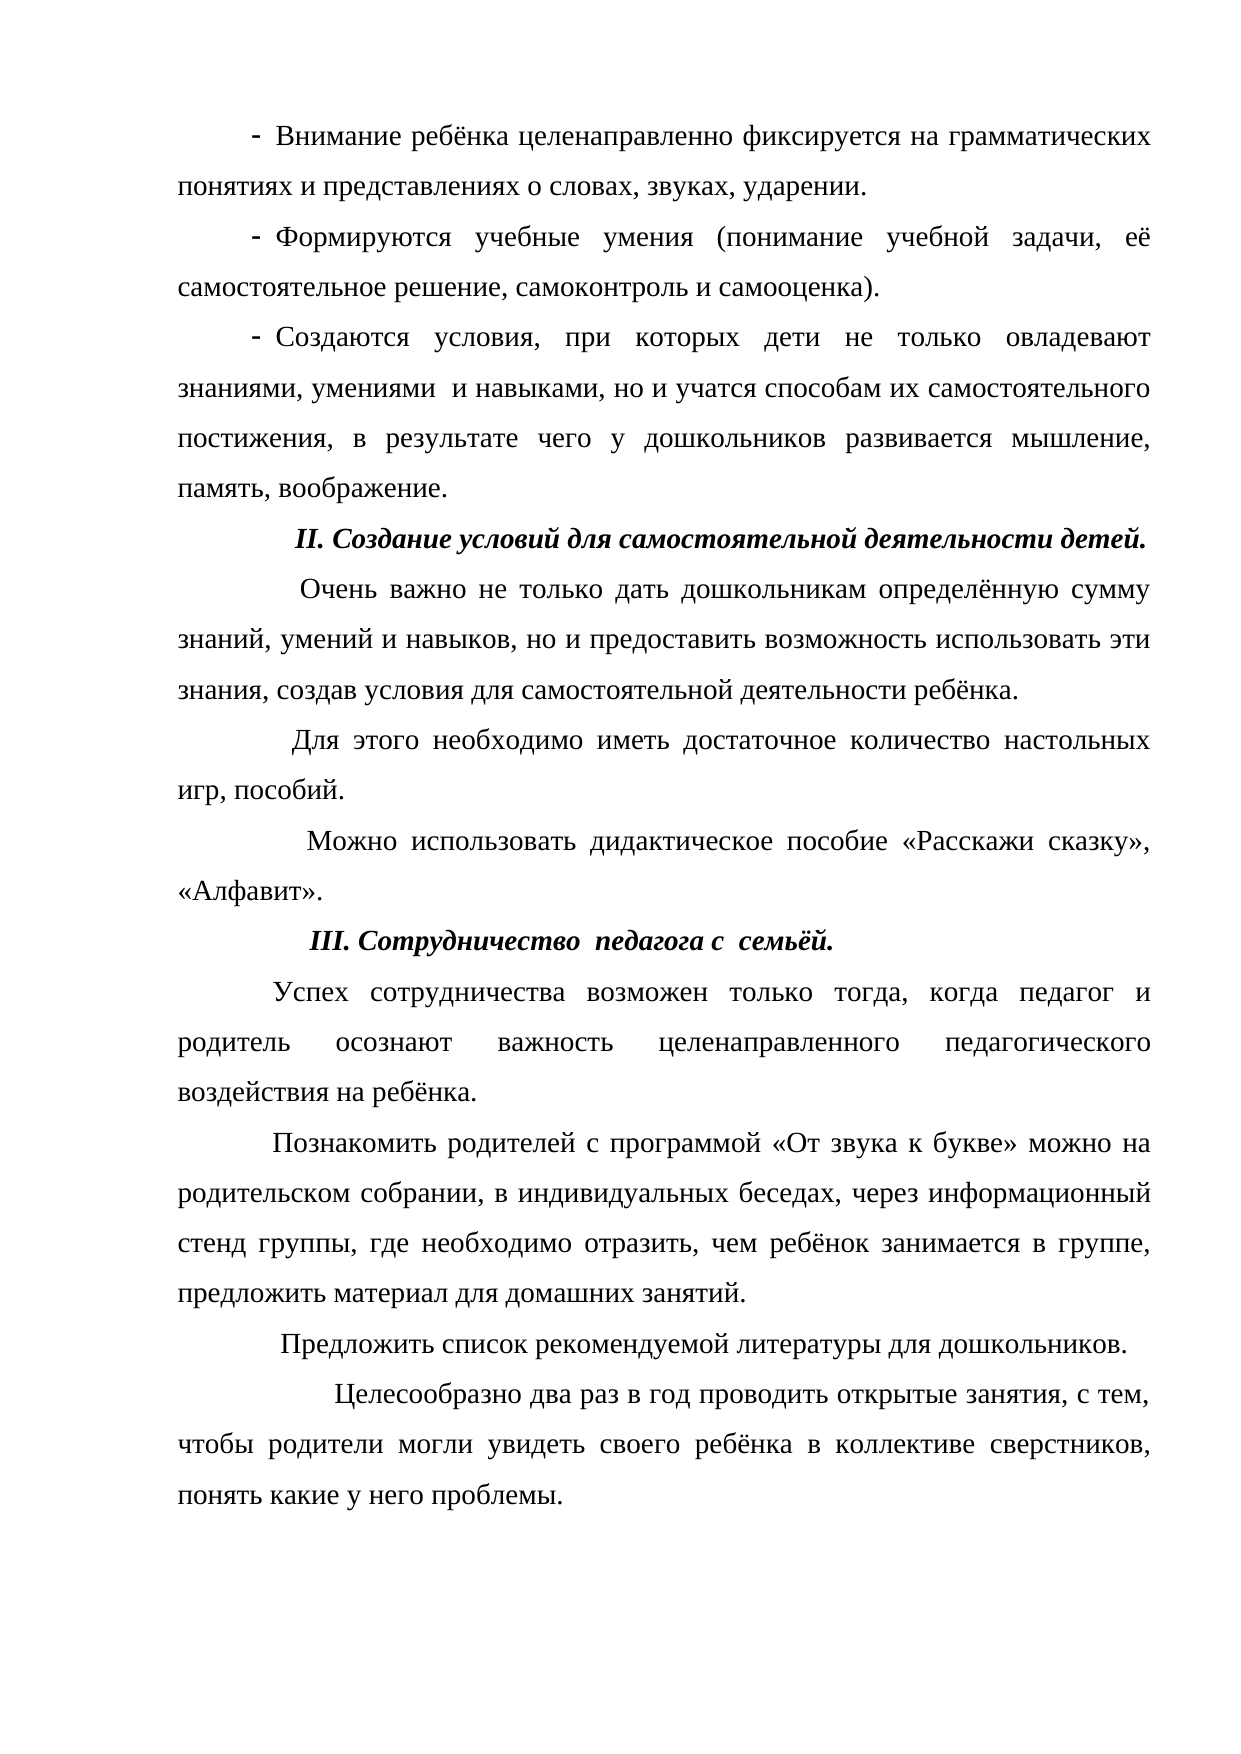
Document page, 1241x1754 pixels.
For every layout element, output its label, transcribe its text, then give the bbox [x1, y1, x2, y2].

text III. Сотрудничество педагога с семьёй. [177, 923, 1152, 957]
text Предложить список рекомендуемой литературы для дошкольников. [177, 1326, 1152, 1359]
text Успех сотрудничества возможен только тогда, когда педагог и родитель осознают важность целенаправленного педагогического воздействия на ребёнка. [177, 974, 1152, 1108]
text Для этого необходимо иметь достаточное количество настольных игр, пособий. [177, 722, 1152, 806]
text Очень важно не только дать дошкольникам определённую сумму знаний, умений и навыков, но и предоставить возможность использовать эти знания, создав условия для самостоятельной деятельности ребёнка. [177, 571, 1152, 705]
text Можно использовать дидактическое пособие «Расскажи сказку», «Алфавит». [177, 823, 1152, 907]
text II. Создание условий для самостоятельной деятельности детей. [177, 521, 1152, 554]
text Создаются условия, при которых дети не только овладевают знаниями, умениями и навыками, но и учатся способам их самостоятельного постижения, в результате чего у дошкольников развивается мышление, память, воображение. [177, 319, 1152, 504]
text Формируются учебные умения (понимание учебной задачи, её самостоятельное решение, самоконтроль и самооценка). [177, 219, 1152, 303]
text Целесообразно два раз в год проводить открытые занятия, с тем, чтобы родители могли увидеть своего ребёнка в коллективе сверстников, понять какие у него проблемы. [177, 1376, 1152, 1510]
text Внимание ребёнка целенаправленно фиксируется на грамматических понятиях и представлениях о словах, звуках, ударении. [177, 118, 1152, 202]
text Познакомить родителей с программой «От звука к букве» можно на родительском собрании, в индивидуальных беседах, через информационный стенд группы, где необходимо отразить, чем ребёнок занимается в группе, предложить материал для домашних занятий. [177, 1125, 1152, 1309]
